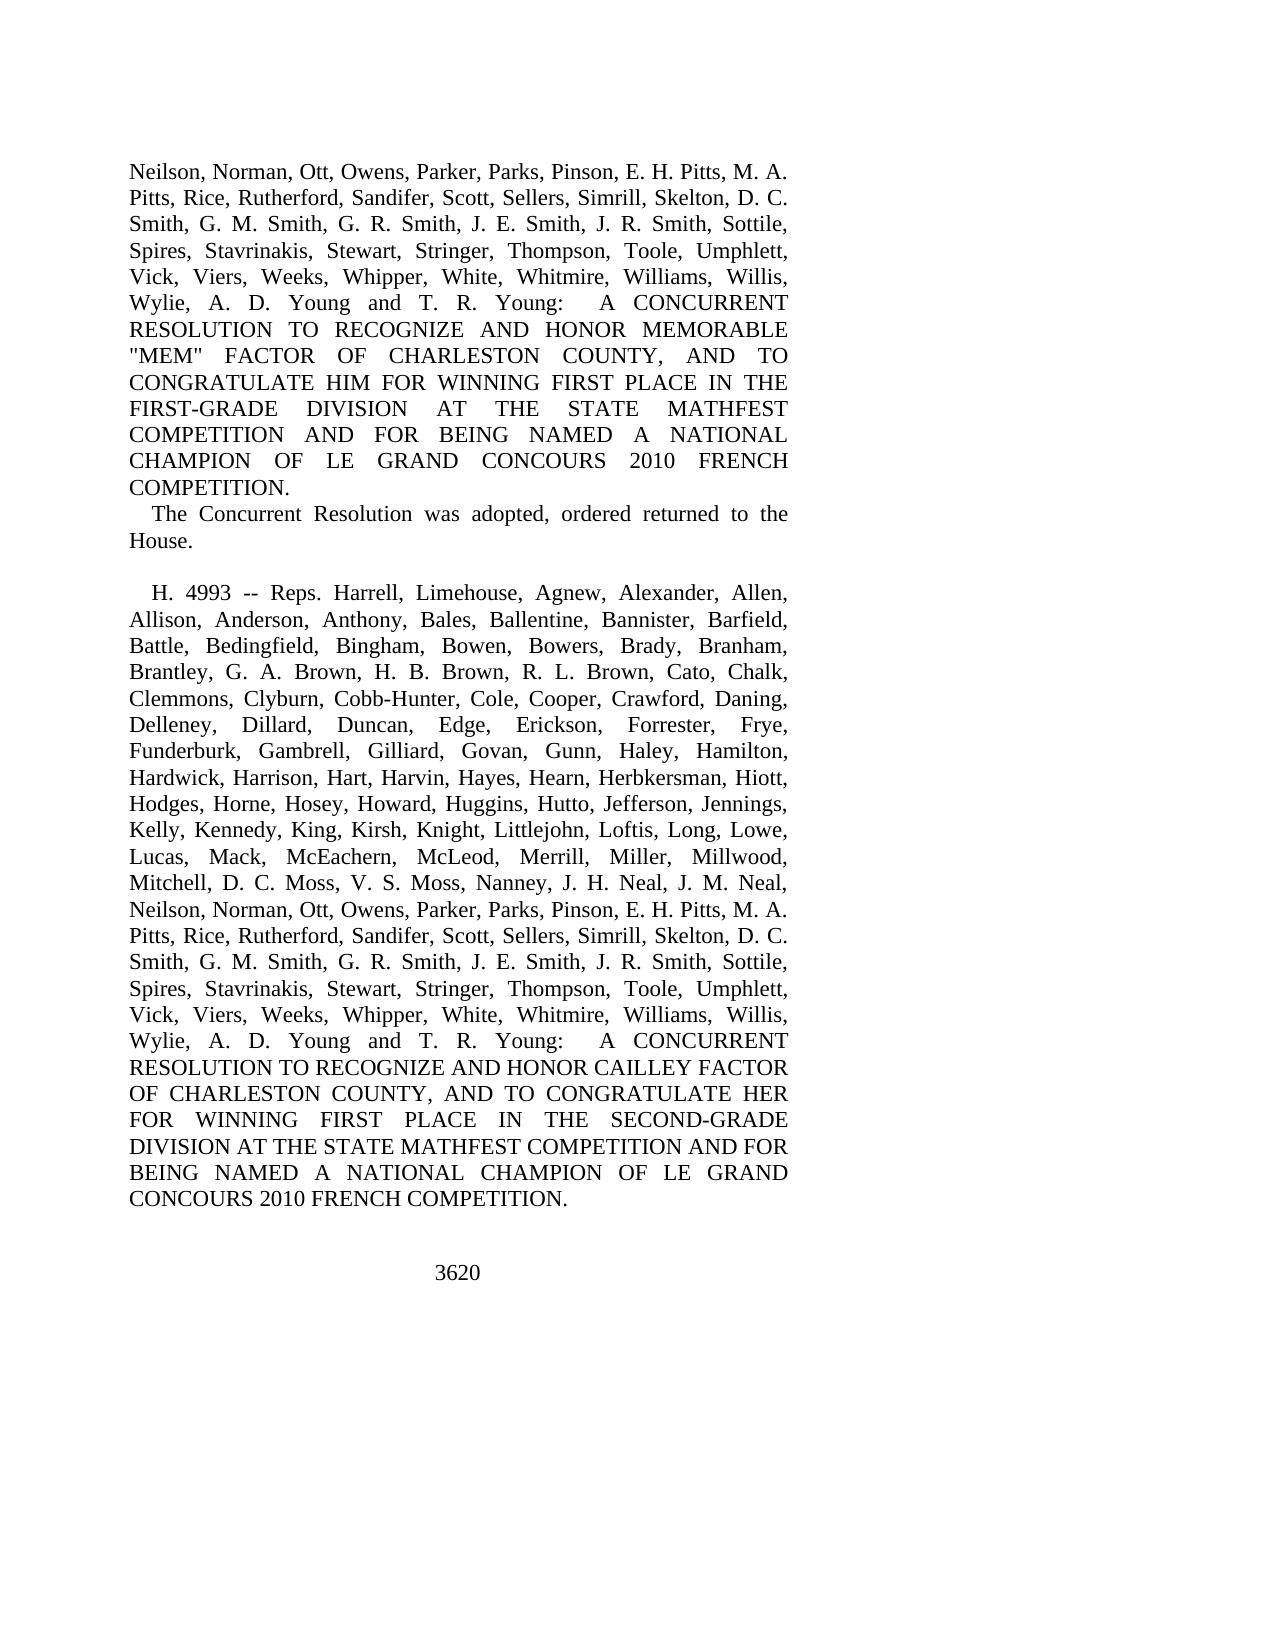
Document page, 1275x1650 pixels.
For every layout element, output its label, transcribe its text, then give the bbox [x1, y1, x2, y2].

text The Concurrent Resolution was adopted, ordered returned to the House. [129, 500, 789, 553]
text H. 4993 -- Reps. Harrell, Limehouse, Agnew, Alexander, Allen, Allison, Anderson, Anthony, Bales, Ballentine, Bannister, Barfield, Battle, Bedingfield, Bingham, Bowen, Bowers, Brady, Branham, Brantley, G. A. Brown, H. B. Brown, R. L. Brown, Cato, Chalk, Clemmons, Clyburn, Cobb-Hunter, Cole, Cooper, Crawford, Daning, Delleney, Dillard, Duncan, Edge, Erickson, Forrester, Frye, Funderburk, Gambrell, Gilliard, Govan, Gunn, Haley, Hamilton, Hardwick, Harrison, Hart, Harvin, Hayes, Hearn, Herbkersman, Hiott, Hodges, Horne, Hosey, Howard, Huggins, Hutto, Jefferson, Jennings, Kelly, Kennedy, King, Kirsh, Knight, Littlejohn, Loftis, Long, Lowe, Lucas, Mack, McEachern, McLeod, Merrill, Miller, Millwood, Mitchell, D. C. Moss, V. S. Moss, Nanney, J. H. Neal, J. M. Neal, Neilson, Norman, Ott, Owens, Parker, Parks, Pinson, E. H. Pitts, M. A. Pitts, Rice, Rutherford, Sandifer, Scott, Sellers, Simrill, Skelton, D. C. Smith, G. M. Smith, G. R. Smith, J. E. Smith, J. R. Smith, Sottile, Spires, Stavrinakis, Stewart, Stringer, Thompson, Toole, Umphlett, Vick, Viers, Weeks, Whipper, White, Whitmire, Williams, Willis, Wylie, A. D. Young and T. R. Young: A CONCURRENT RESOLUTION TO RECOGNIZE AND HONOR CAILLEY FACTOR OF CHARLESTON COUNTY, AND TO CONGRATULATE HER FOR WINNING FIRST PLACE IN THE SECOND-GRADE DIVISION AT THE STATE MATHFEST COMPETITION AND FOR BEING NAMED A NATIONAL CHAMPION OF LE GRAND CONCOURS 2010 FRENCH COMPETITION. [129, 579, 789, 1212]
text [129, 158, 789, 500]
